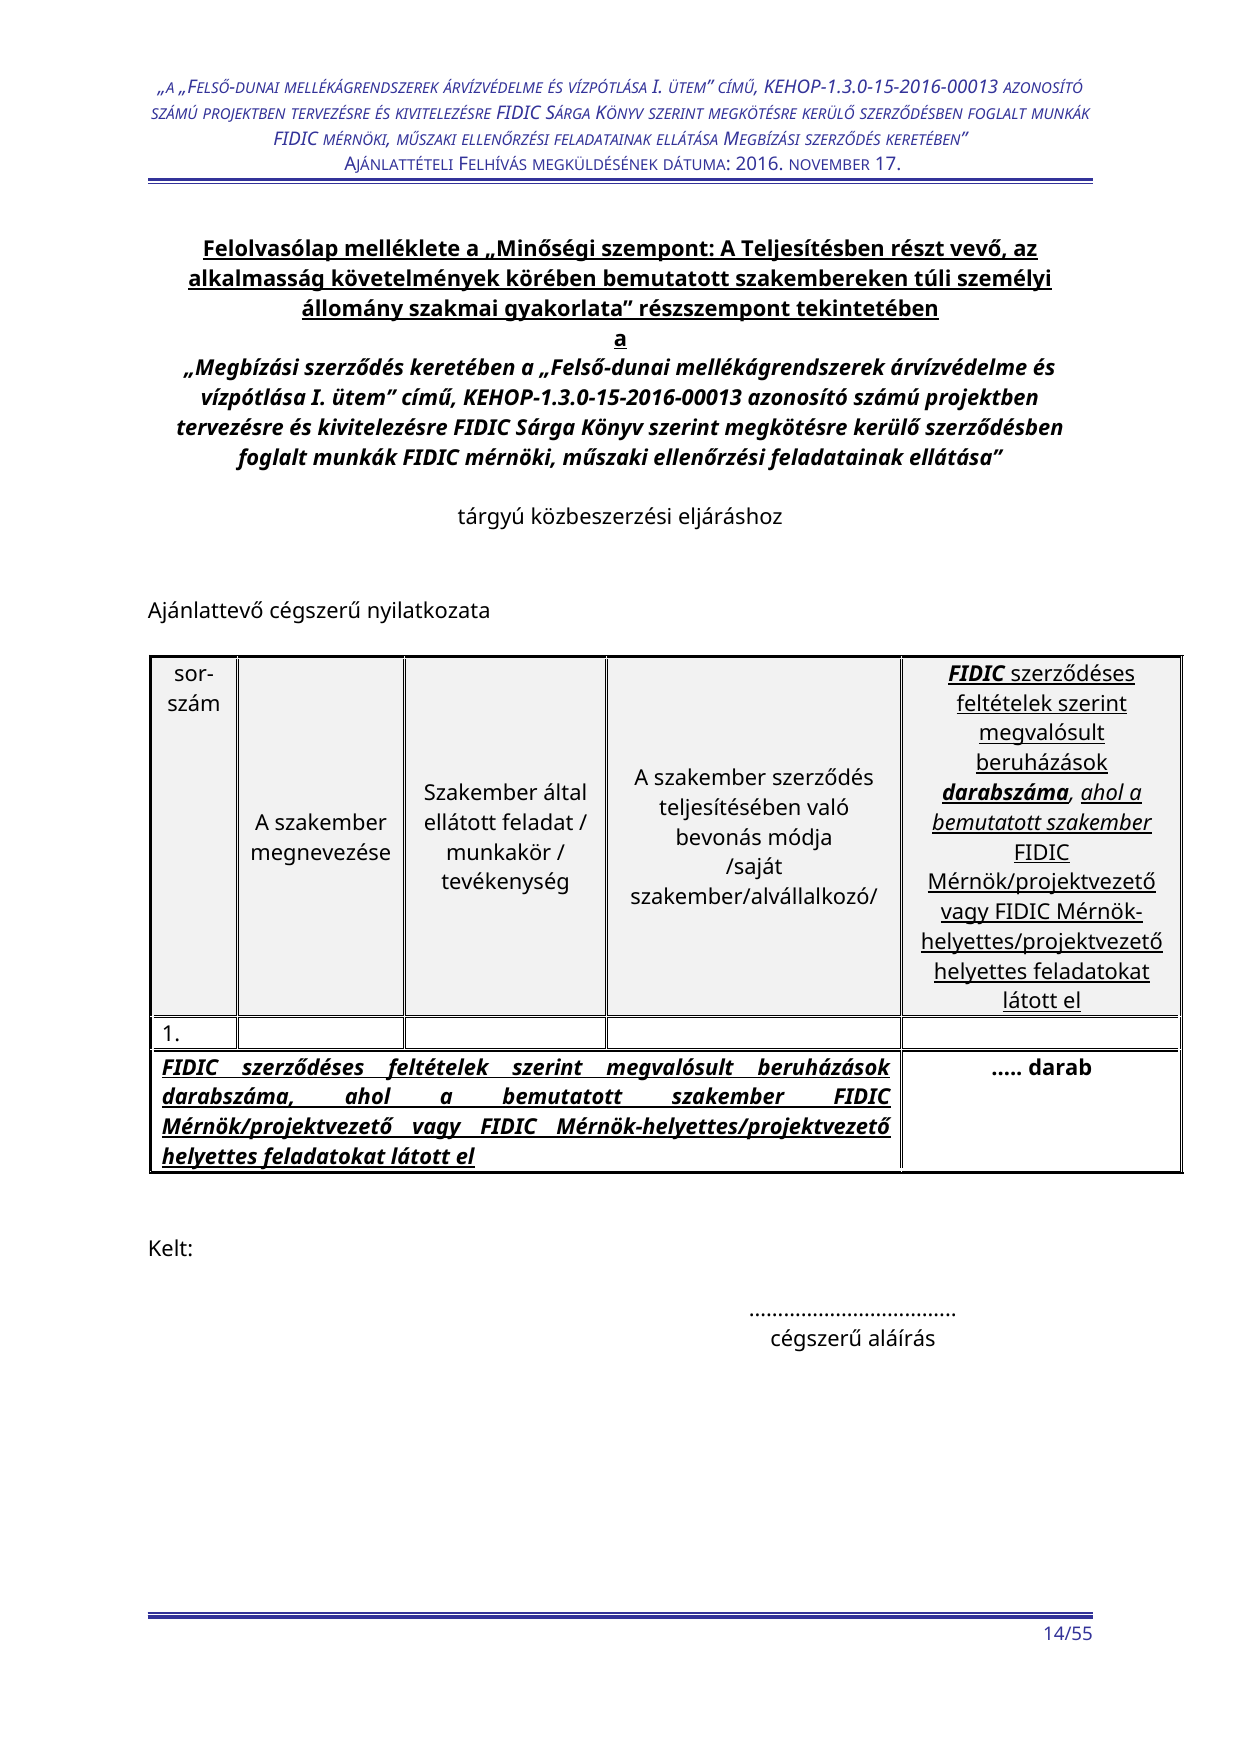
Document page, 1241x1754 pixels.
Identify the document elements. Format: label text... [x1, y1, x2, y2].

text a [148, 322, 1093, 352]
table_cell [608, 1018, 900, 1048]
table_header A szakember szerződés teljesítésében való bevonás módja /saját szakember/alvállalkozó/ [606, 656, 901, 1015]
table_cell FIDIC szerződéses feltételek szerint megvalósult beruházások darabszáma, ahol a bemutatott szakember FIDIC Mérnök/projektvezető vagy FIDIC Mérnök-helyettes/projektvezető helyettes feladatokat látott el [150, 1048, 901, 1171]
table_cell [903, 1015, 1180, 1048]
table_cell ….. darab [901, 1048, 1182, 1171]
table_header sor-szám [152, 658, 237, 1015]
table_header Szakember által ellátott feladat / munkakör / tevékenység [404, 656, 606, 1015]
text tárgyú közbeszerzési eljáráshoz [148, 501, 1093, 531]
table_cell 1. [152, 1015, 236, 1048]
table_cell cégszerű aláírás [613, 1323, 1093, 1353]
table_header ……………………………... [613, 1293, 1093, 1323]
table_cell [406, 1018, 605, 1048]
table_header FIDIC szerződéses feltételek szerint megvalósult beruházások darabszáma, ahol a bemutatott szakember FIDIC Mérnök/projektvezető vagy FIDIC Mérnök-helyettes/projektvezető helyettes feladatokat látott el [901, 656, 1180, 1015]
list Ajánlattevő cégszerű nyilatkozata [148, 595, 1093, 625]
table_header A szakember megnevezése [237, 656, 404, 1015]
table_cell [239, 1018, 403, 1048]
text „Megbízási szerződés keretében a „Felső-dunai mellékágrendszerek árvízvédelme és vízpótlása I. ütem” című, KEHOP-1.3.0-15-2016-00013 azonosító számú projektben tervezésre és kivitelezésre FIDIC Sárga Könyv szerint megkötésre kerülő szerződésben foglalt munkák FIDIC mérnöki, műszaki ellenőrzési feladatainak ellátása” [148, 352, 1093, 471]
text Kelt: [148, 1233, 1093, 1263]
text Felolvasólap melléklete a „Minőségi szempont: A Teljesítésben részt vevő, az alkalmasság követelmények körében bemutatott szakembereken túli személyi állomány szakmai gyakorlata” részszempont tekintetében [148, 233, 1093, 322]
